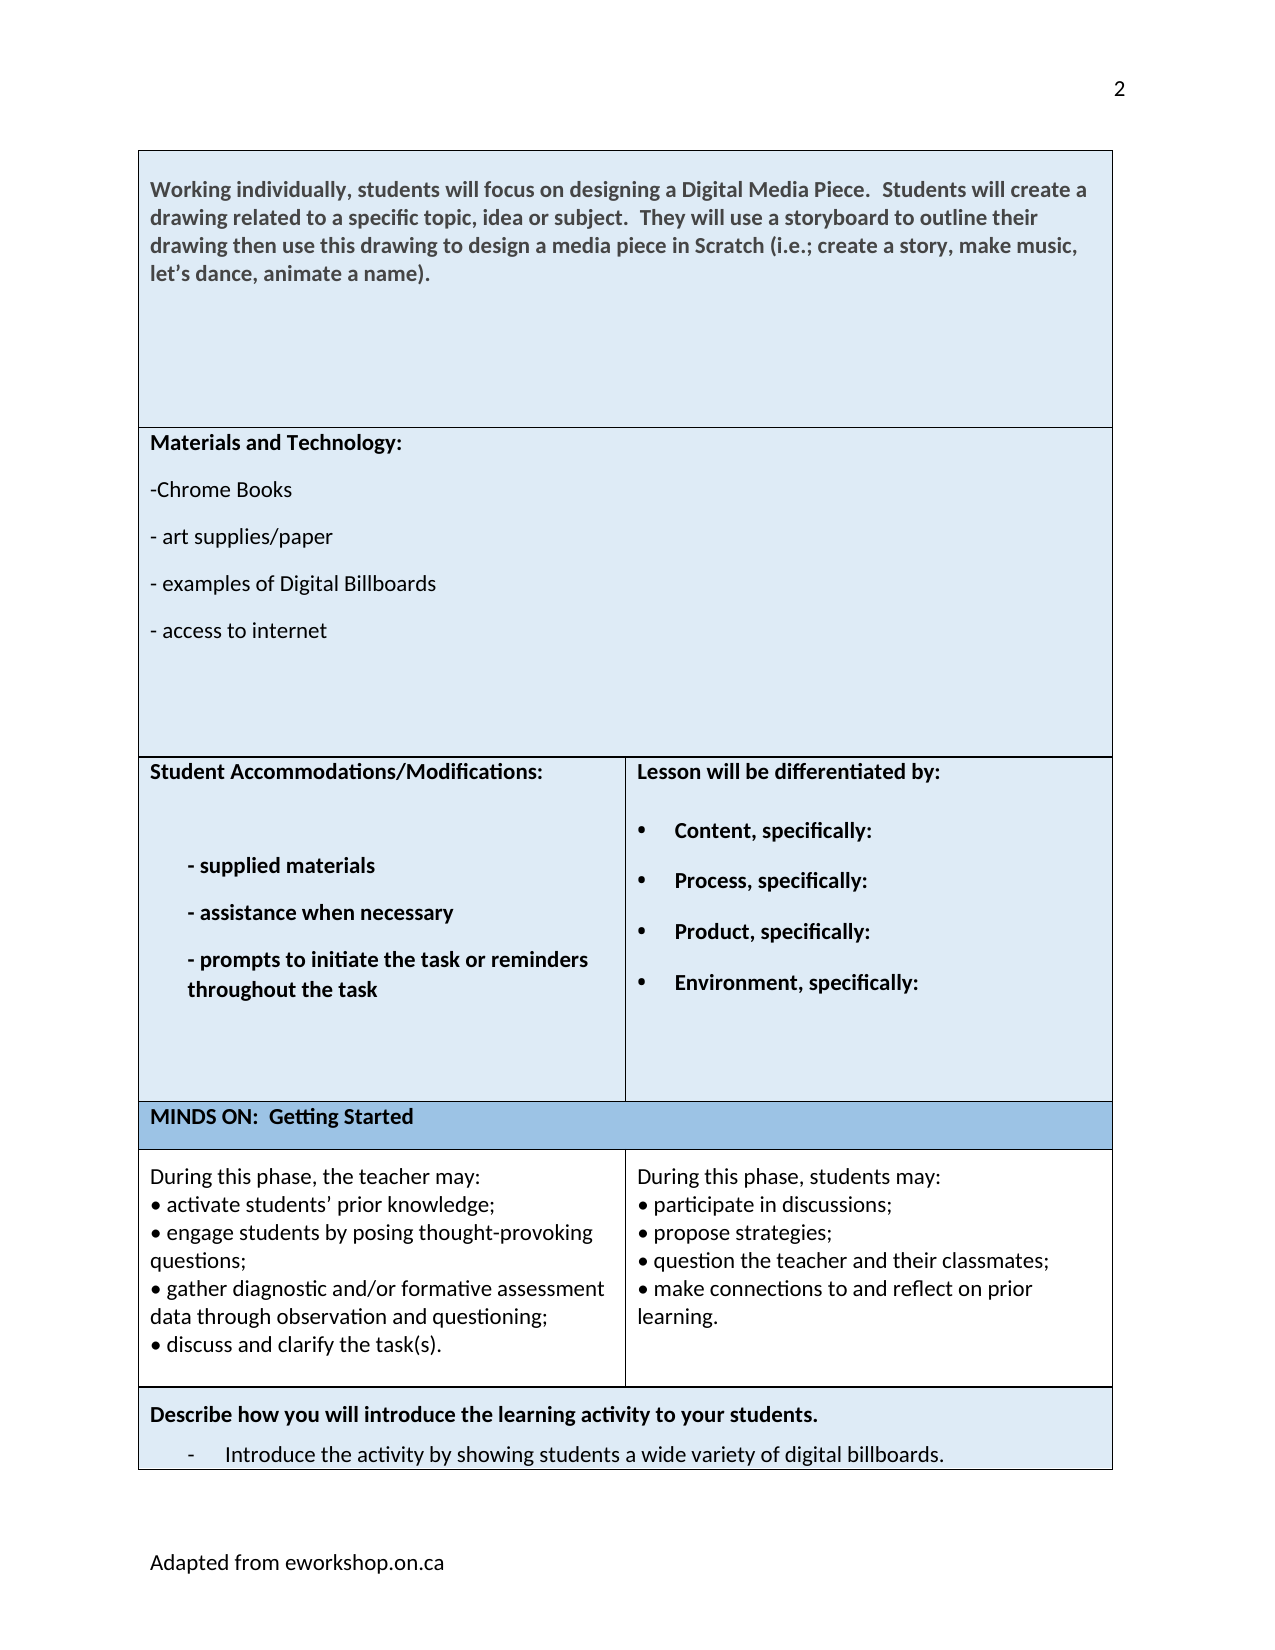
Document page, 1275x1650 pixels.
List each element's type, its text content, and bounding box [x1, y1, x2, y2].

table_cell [139, 151, 1112, 427]
table_cell Student Accommodations/Modifications: - supplied materials - assistance when necessary - prompts to initiate the task or reminders throughout the task [139, 758, 625, 1101]
table_cell MINDS ON: Getting Started [139, 1102, 1112, 1149]
table_cell Materials and Technology: -Chrome Books - art supplies/paper - examples of Digital Billboards - access to internet [139, 428, 1112, 756]
table_cell During this phase, students may: • participate in discussions; • propose strategies; • question the teacher and their classmates; • make connections to and reflect on prior learning. [626, 1150, 1112, 1386]
table_cell Lesson will be differentiated by: Content, specifically: Process, specifically: Product, specifically: Environment, specifically: [626, 758, 1112, 1101]
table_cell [139, 1388, 1112, 1468]
table_cell During this phase, the teacher may: • activate students’ prior knowledge; • engage students by posing thought-provoking questions; • gather diagnostic and/or formative assessment data through observation and questioning; • discuss and clarify the task(s). [139, 1150, 625, 1386]
